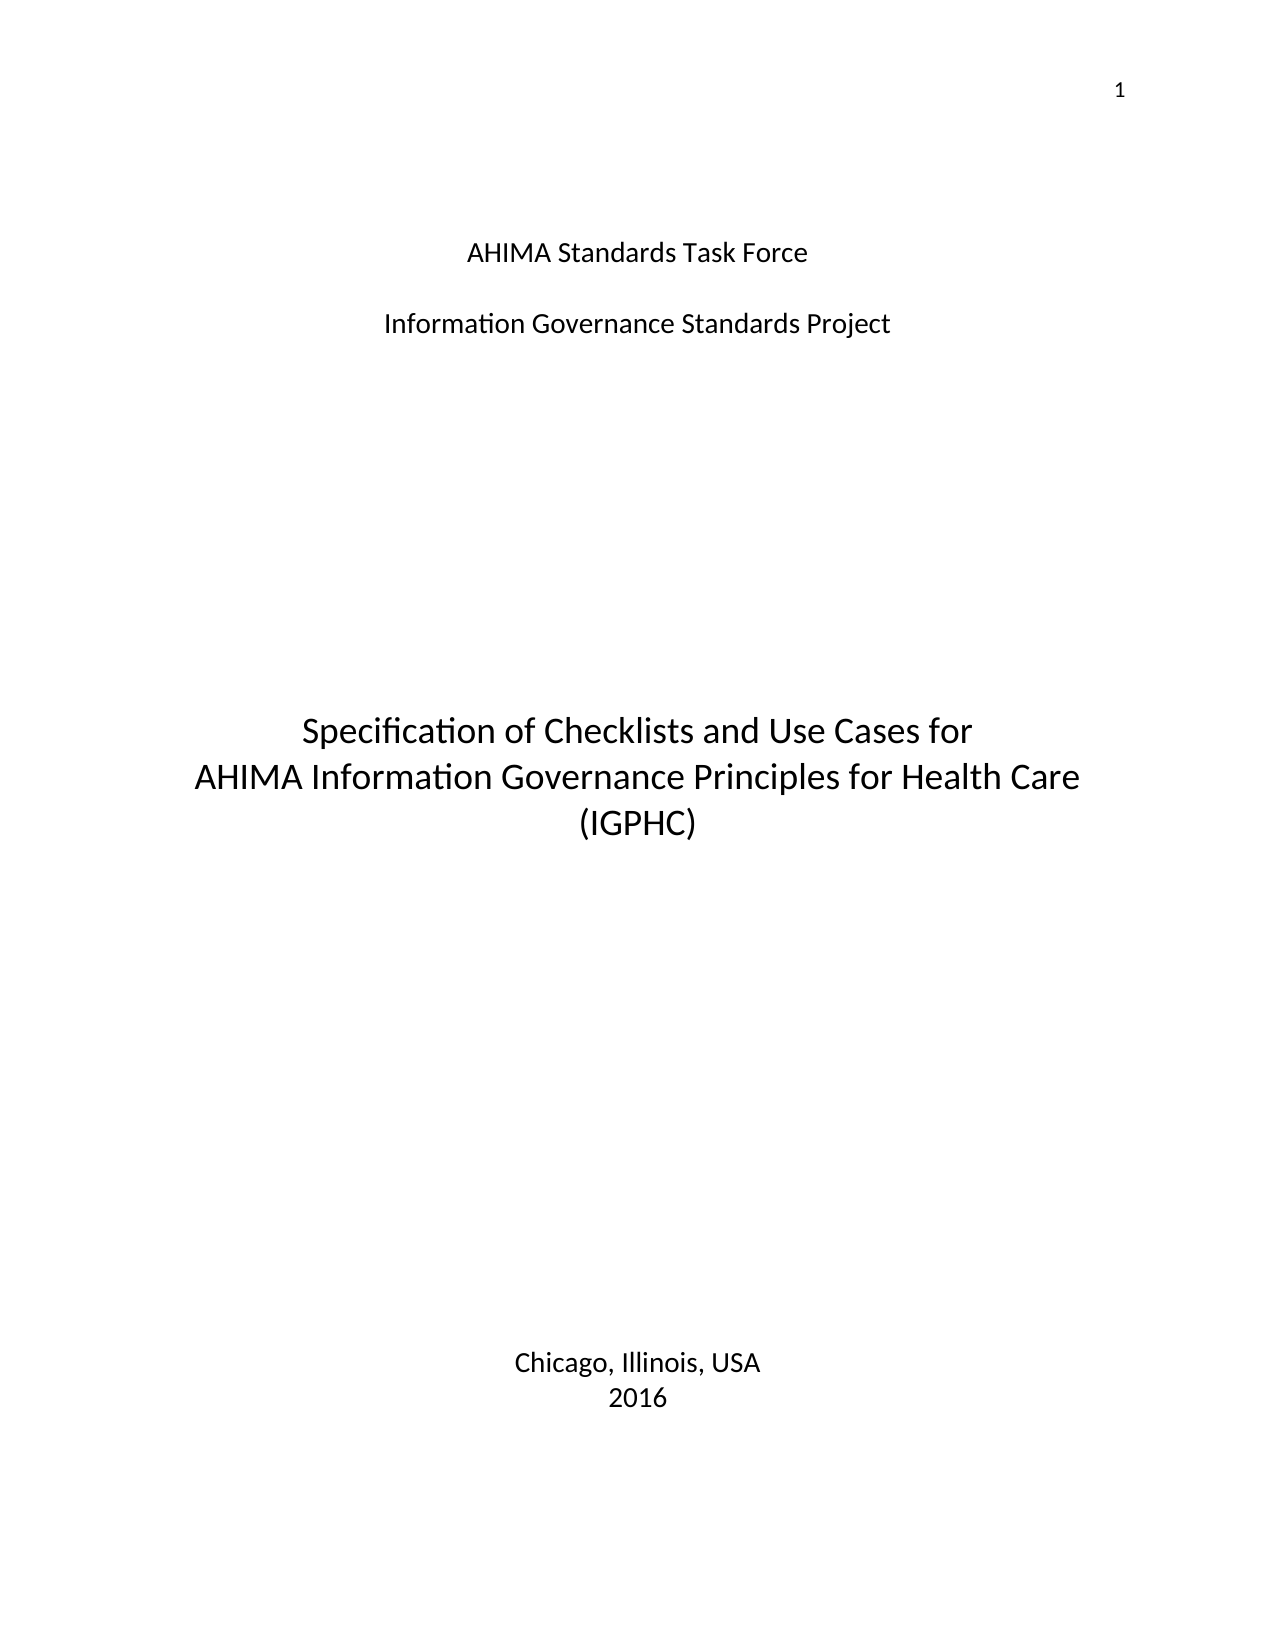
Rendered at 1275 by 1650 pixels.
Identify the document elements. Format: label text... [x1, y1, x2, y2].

text AHIMA Information Governance Principles for Health Care (IGPHC) [150, 753, 1125, 845]
text AHIMA Standards Task Force [150, 234, 1125, 270]
text 2016 [150, 1379, 1125, 1415]
text Information Governance Standards Project [150, 305, 1125, 341]
text Chicago, Illinois, USA [150, 1344, 1125, 1379]
text Specification of Checklists and Use Cases for [150, 707, 1125, 753]
